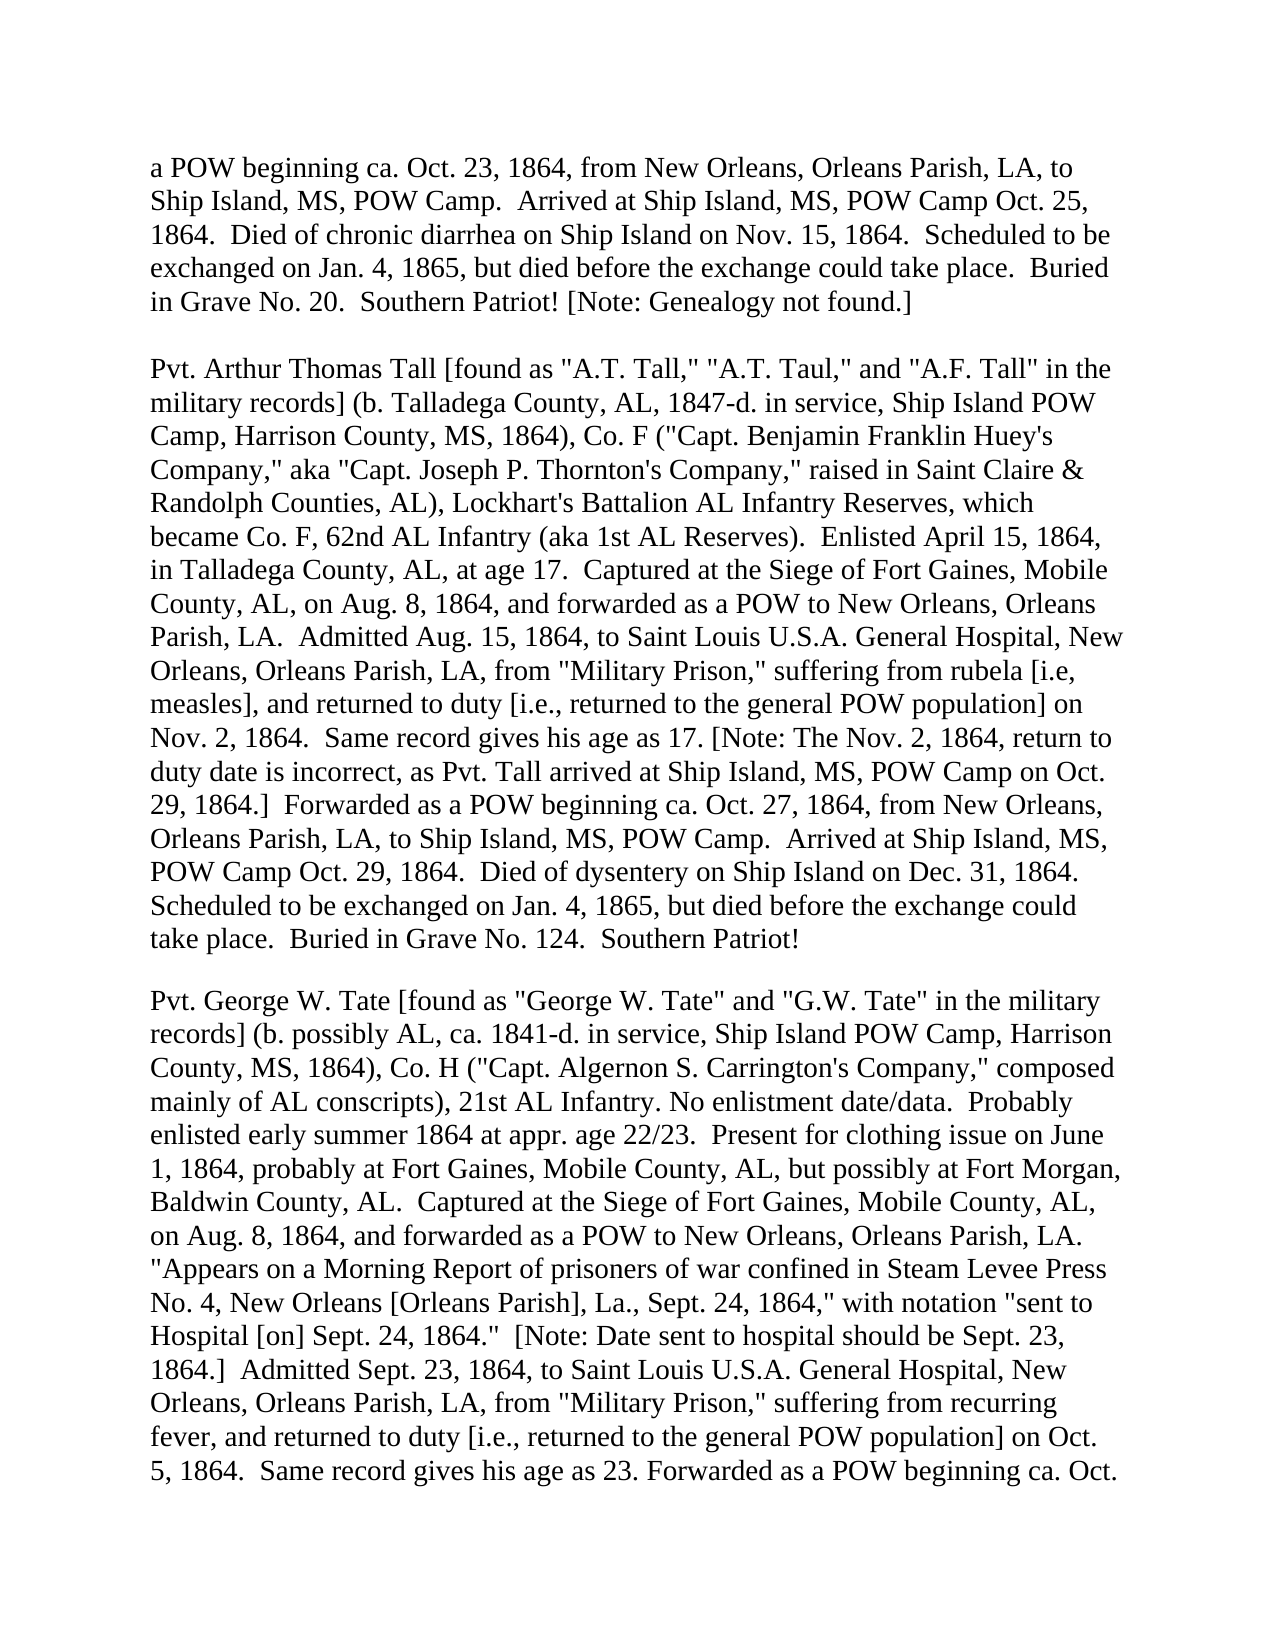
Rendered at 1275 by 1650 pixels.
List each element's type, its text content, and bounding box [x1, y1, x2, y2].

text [150, 983, 1125, 1486]
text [150, 150, 1125, 318]
text Pvt. Arthur Thomas Tall [found as "A.T. Tall," "A.T. Taul," and "A.F. Tall" in the military records] (b. Talladega County, AL, 1847-d. in service, Ship Island POW Camp, Harrison County, MS, 1864), Co. F ("Capt. Benjamin Franklin Huey's Company," aka "Capt. Joseph P. Thornton's Company," raised in Saint Claire & Randolph Counties, AL), Lockhart's Battalion AL Infantry Reserves, which became Co. F, 62nd AL Infantry (aka 1st AL Reserves). Enlisted April 15, 1864, in Talladega County, AL, at age 17. Captured at the Siege of Fort Gaines, Mobile County, AL, on Aug. 8, 1864, and forwarded as a POW to New Orleans, Orleans Parish, LA. Admitted Aug. 15, 1864, to Saint Louis U.S.A. General Hospital, New Orleans, Orleans Parish, LA, from "Military Prison," suffering from rubela [i.e, measles], and returned to duty [i.e., returned to the general POW population] on Nov. 2, 1864. Same record gives his age as 17. [Note: The Nov. 2, 1864, return to duty date is incorrect, as Pvt. Tall arrived at Ship Island, MS, POW Camp on Oct. 29, 1864.] Forwarded as a POW beginning ca. Oct. 27, 1864, from New Orleans, Orleans Parish, LA, to Ship Island, MS, POW Camp. Arrived at Ship Island, MS, POW Camp Oct. 29, 1864. Died of dysentery on Ship Island on Dec. 31, 1864. Scheduled to be exchanged on Jan. 4, 1865, but died before the exchange could take place. Buried in Grave No. 124. Southern Patriot! [150, 351, 1125, 955]
